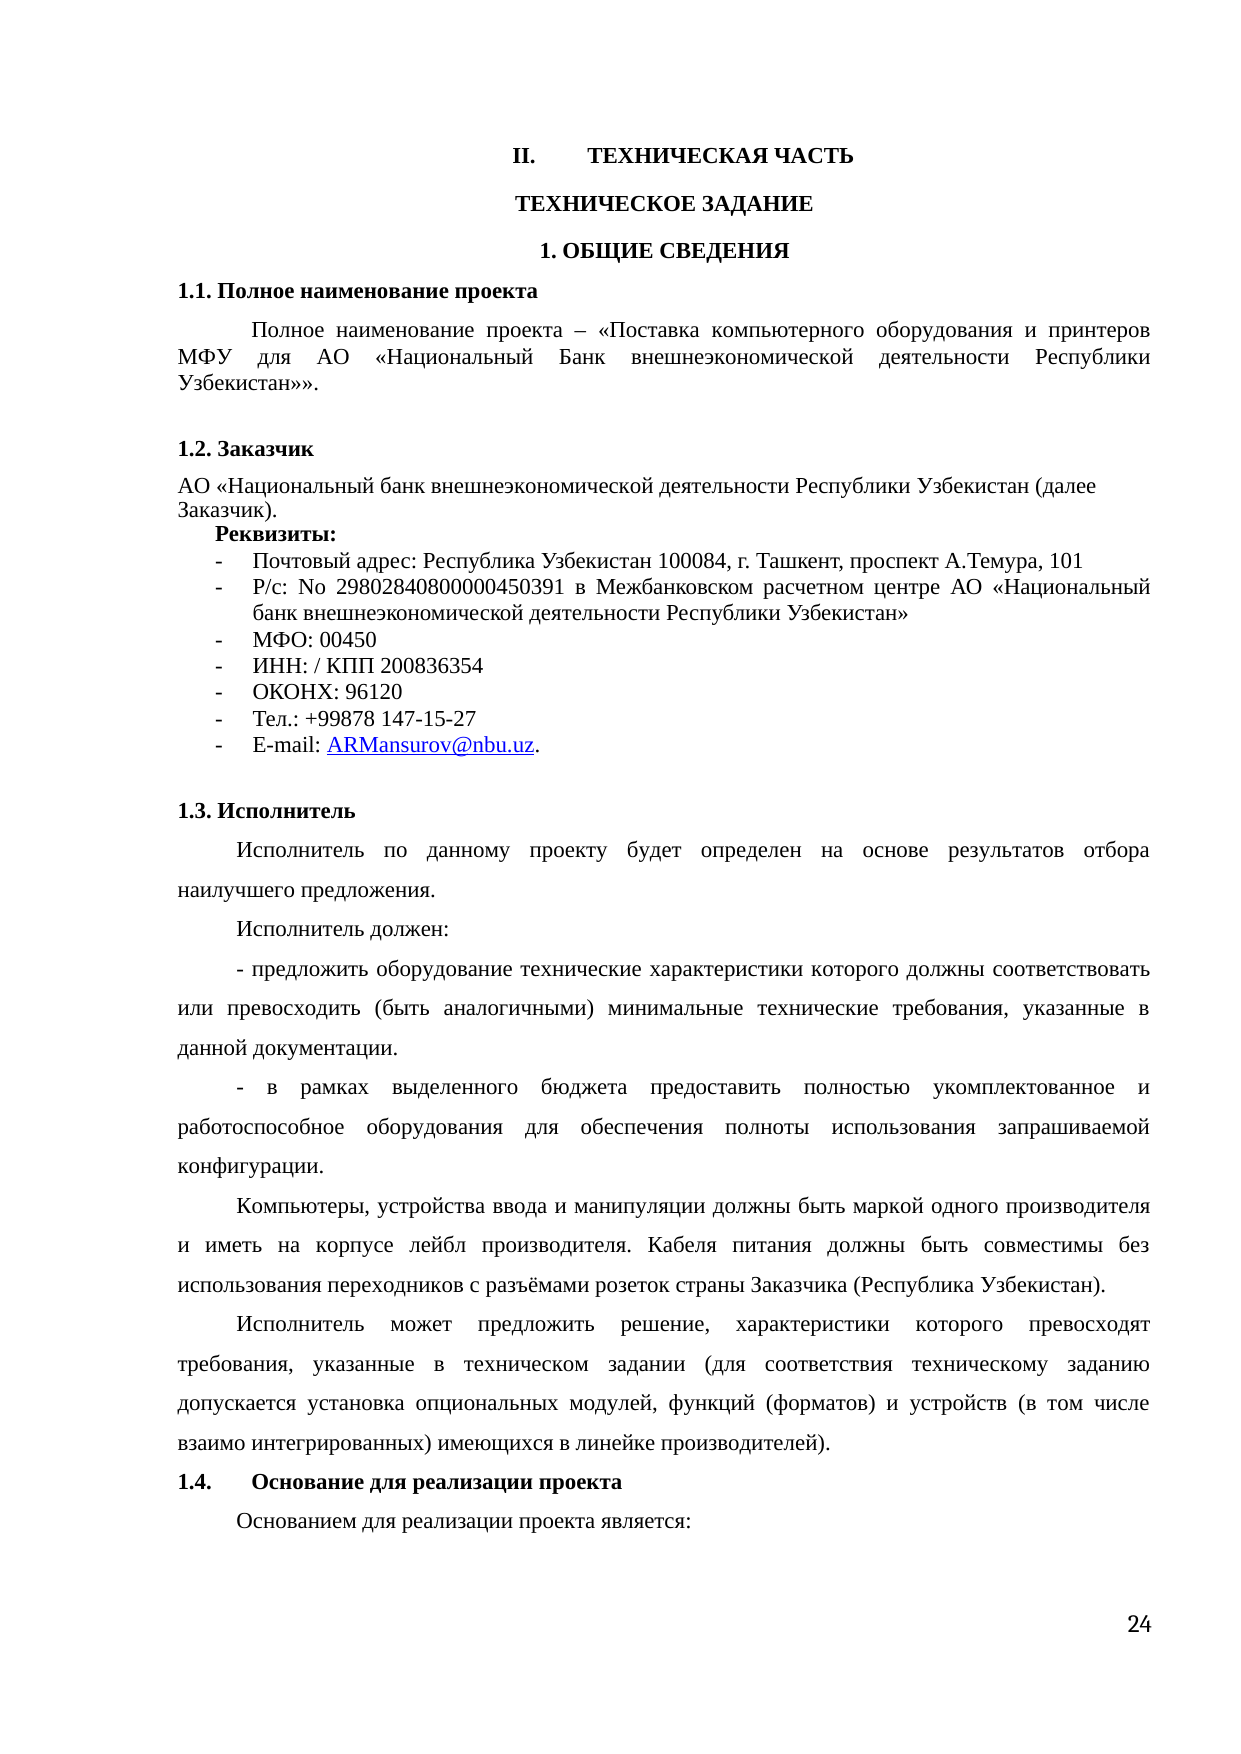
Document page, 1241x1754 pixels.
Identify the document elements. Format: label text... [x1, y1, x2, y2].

text 1.3. Исполнитель [177, 797, 1152, 823]
text 1. ОБЩИЕ СВЕДЕНИЯ [177, 237, 1152, 264]
list Р/с: No 29802840800000450391 в Межбанковском расчетном центре АО «Национальный банк внешнеэкономической деятельности Республики Узбекистан» [215, 573, 1152, 626]
list Почтовый адрес: Республика Узбекистан 100084, г. Ташкент, проспект А.Темура, 101 [215, 547, 1152, 573]
text ТЕХНИЧЕСКОЕ ЗАДАНИЕ [177, 189, 1152, 216]
text Исполнитель должен: [177, 915, 1152, 942]
text Полное наименование проекта – «Поставка компьютерного оборудования и принтеров МФУ для АО «Национальный Банк внешнеэкономической деятельности Республики Узбекистан»». [177, 316, 1152, 396]
text Компьютеры, устройства ввода и манипуляции должны быть маркой одного производителя и иметь на корпусе лейбл производителя. Кабеля питания должны быть совместимы без использования переходников с разъёмами розеток страны Заказчика (Республика Узбекистан). [177, 1192, 1152, 1297]
list ТЕХНИЧЕСКАЯ ЧАСТЬ [215, 142, 1152, 168]
list Тел.: +99878 147-15-27 [215, 705, 1152, 731]
text Исполнитель по данному проекту будет определен на основе результатов отбора наилучшего предложения. [177, 836, 1152, 902]
text 1.2. Заказчик [177, 435, 1152, 461]
text - предложить оборудование технические характеристики которого должны соответствовать или превосходить (быть аналогичными) минимальные технические требования, указанные в данной документации. [177, 955, 1152, 1060]
list E-mail: ARMansurov@nbu.uz. [215, 731, 1152, 757]
list ИНН: / КПП 200836354 [215, 652, 1152, 678]
text - в рамках выделенного бюджета предоставить полностью укомплектованное и работоспособное оборудования для обеспечения полноты использования запрашиваемой конфигурации. [177, 1073, 1152, 1179]
list МФО: 00450 [215, 626, 1152, 652]
text 1.1. Полное наименование проекта [177, 277, 1152, 303]
text Исполнитель может предложить решение, характеристики которого превосходят требования, указанные в техническом задании (для соответствия техническому заданию допускается установка опциональных модулей, функций (форматов) и устройств (в том числе взаимо интегрированных) имеющихся в линейке производителей). [177, 1310, 1152, 1455]
text АО «Национальный банк внешнеэкономической деятельности Республики Узбекистан (далее Заказчик). [177, 474, 1149, 523]
text Реквизиты: [215, 523, 1149, 547]
text Основанием для реализации проекта является: [177, 1508, 1152, 1534]
text 1.4. Основание для реализации проекта [177, 1468, 1152, 1494]
list ОКОНХ: 96120 [215, 678, 1152, 705]
